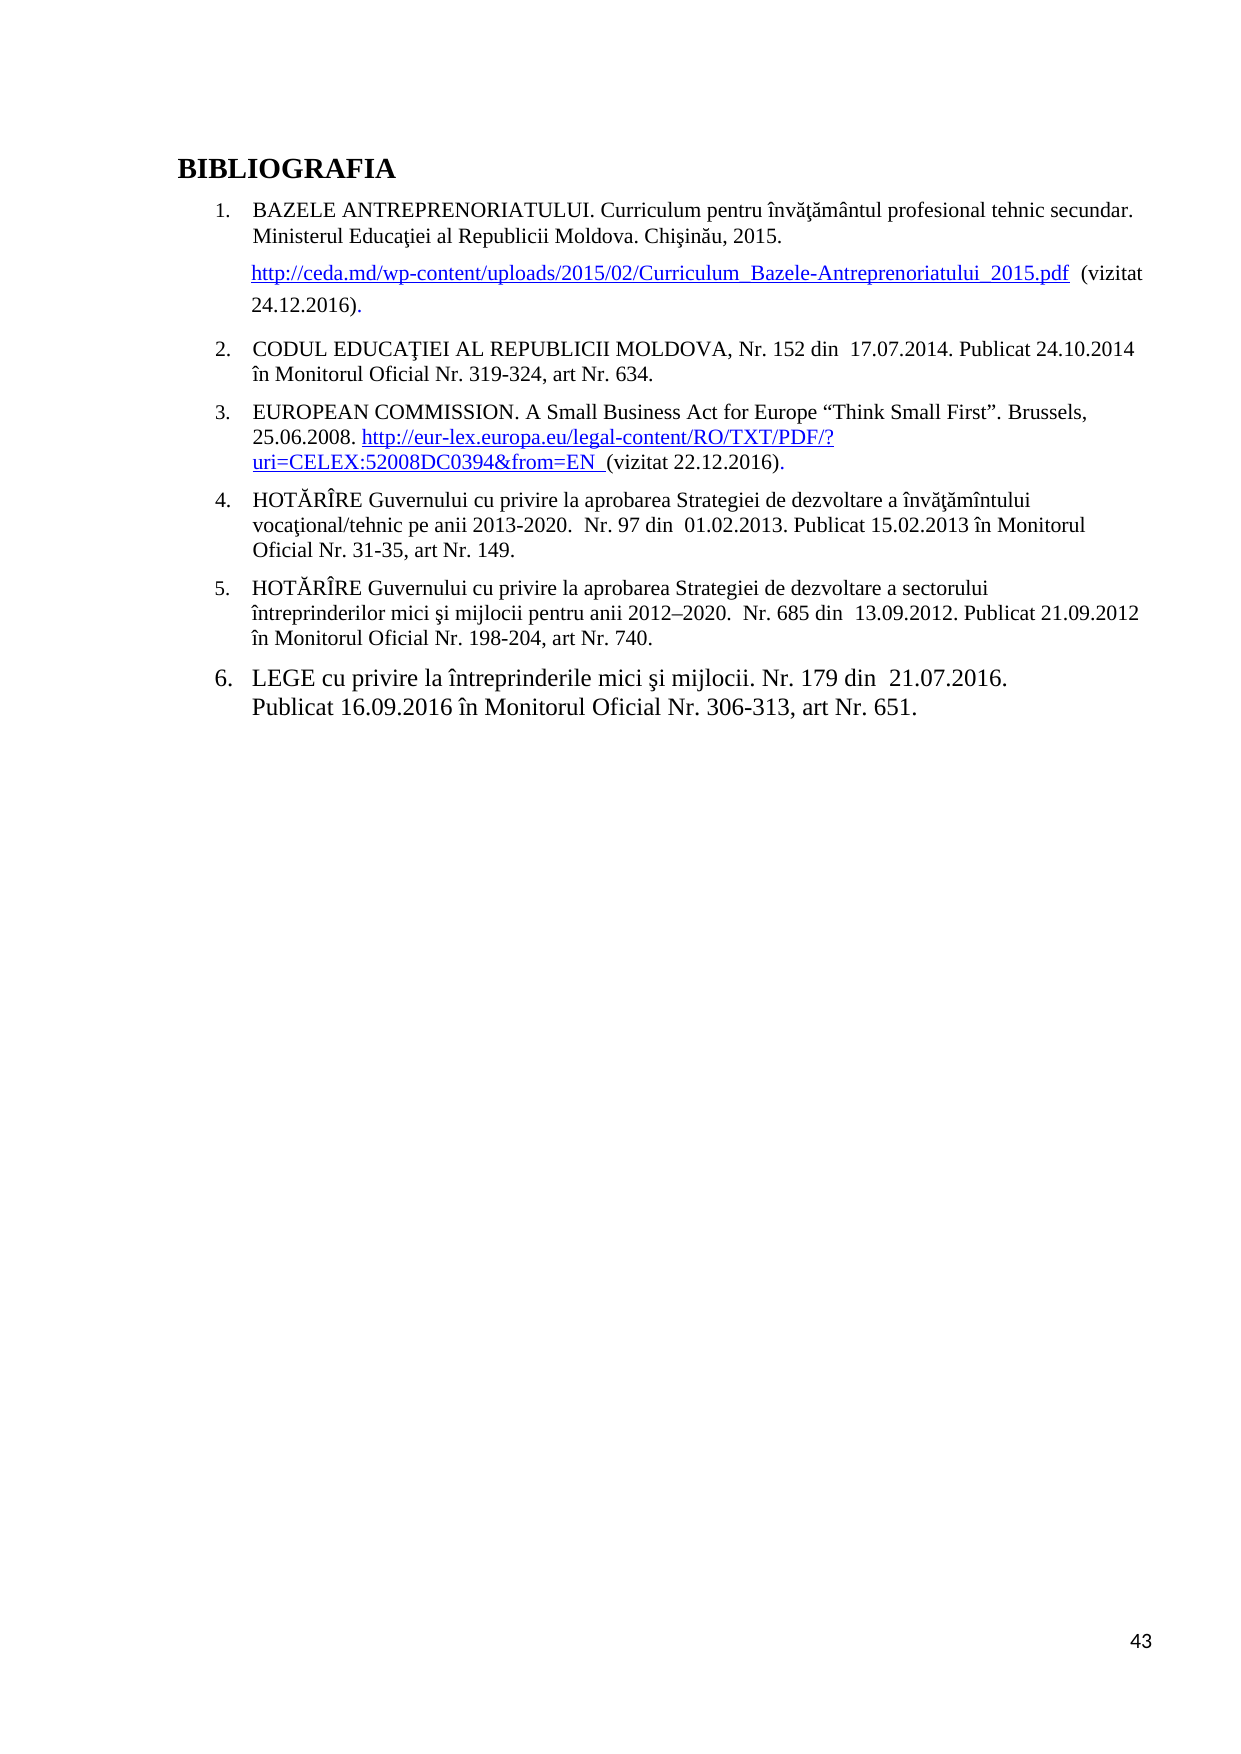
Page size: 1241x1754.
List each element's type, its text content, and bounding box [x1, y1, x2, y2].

list European Commission. A Small Business Act for Europe “Think Small First”. Brussels, 25.06.2008. http://eur-lex.europa.eu/legal-content/RO/TXT/PDF/?uri=CELEX:52008DC0394&from=EN (vizitat 22.12.2016). [215, 399, 1152, 474]
subtitle BIBLIOGRAFIA [177, 151, 1152, 185]
text http://ceda.md/wp-content/uploads/2015/02/Curriculum_Bazele-Antreprenoriatului_2015.pdf (vizitat 24.12.2016). [251, 260, 1152, 317]
list Bazele Antreprenoriatului. Curriculum pentru învăţământul profesional tehnic secundar. Ministerul Educaţiei al Republicii Moldova. Chişinău, 2015. [215, 197, 1152, 248]
list CODUL EDUCAŢIEI AL REPUBLICII MOLDOVA, Nr. 152 din 17.07.2014. Publicat 24.10.2014 în Monitorul Oficial Nr. 319-324, art Nr. 634. [215, 336, 1152, 386]
list HOTĂRÎRE Guvernului cu privire la aprobarea Strategiei de dezvoltare a sectorului întreprinderilor mici şi mijlocii pentru anii 2012–2020. Nr. 685 din 13.09.2012. Publicat 21.09.2012 în Monitorul Oficial Nr. 198-204, art Nr. 740. [214, 575, 1152, 651]
list HOTĂRÎRE Guvernului cu privire la aprobarea Strategiei de dezvoltare a învăţămîntului vocaţional/tehnic pe anii 2013-2020. Nr. 97 din 01.02.2013. Publicat 15.02.2013 în Monitorul Oficial Nr. 31-35, art Nr. 149. [215, 487, 1152, 562]
list LEGE cu privire la întreprinderile mici şi mijlocii. Nr. 179 din 21.07.2016. Publicat 16.09.2016 în Monitorul Oficial Nr. 306-313, art Nr. 651. [214, 663, 1152, 721]
